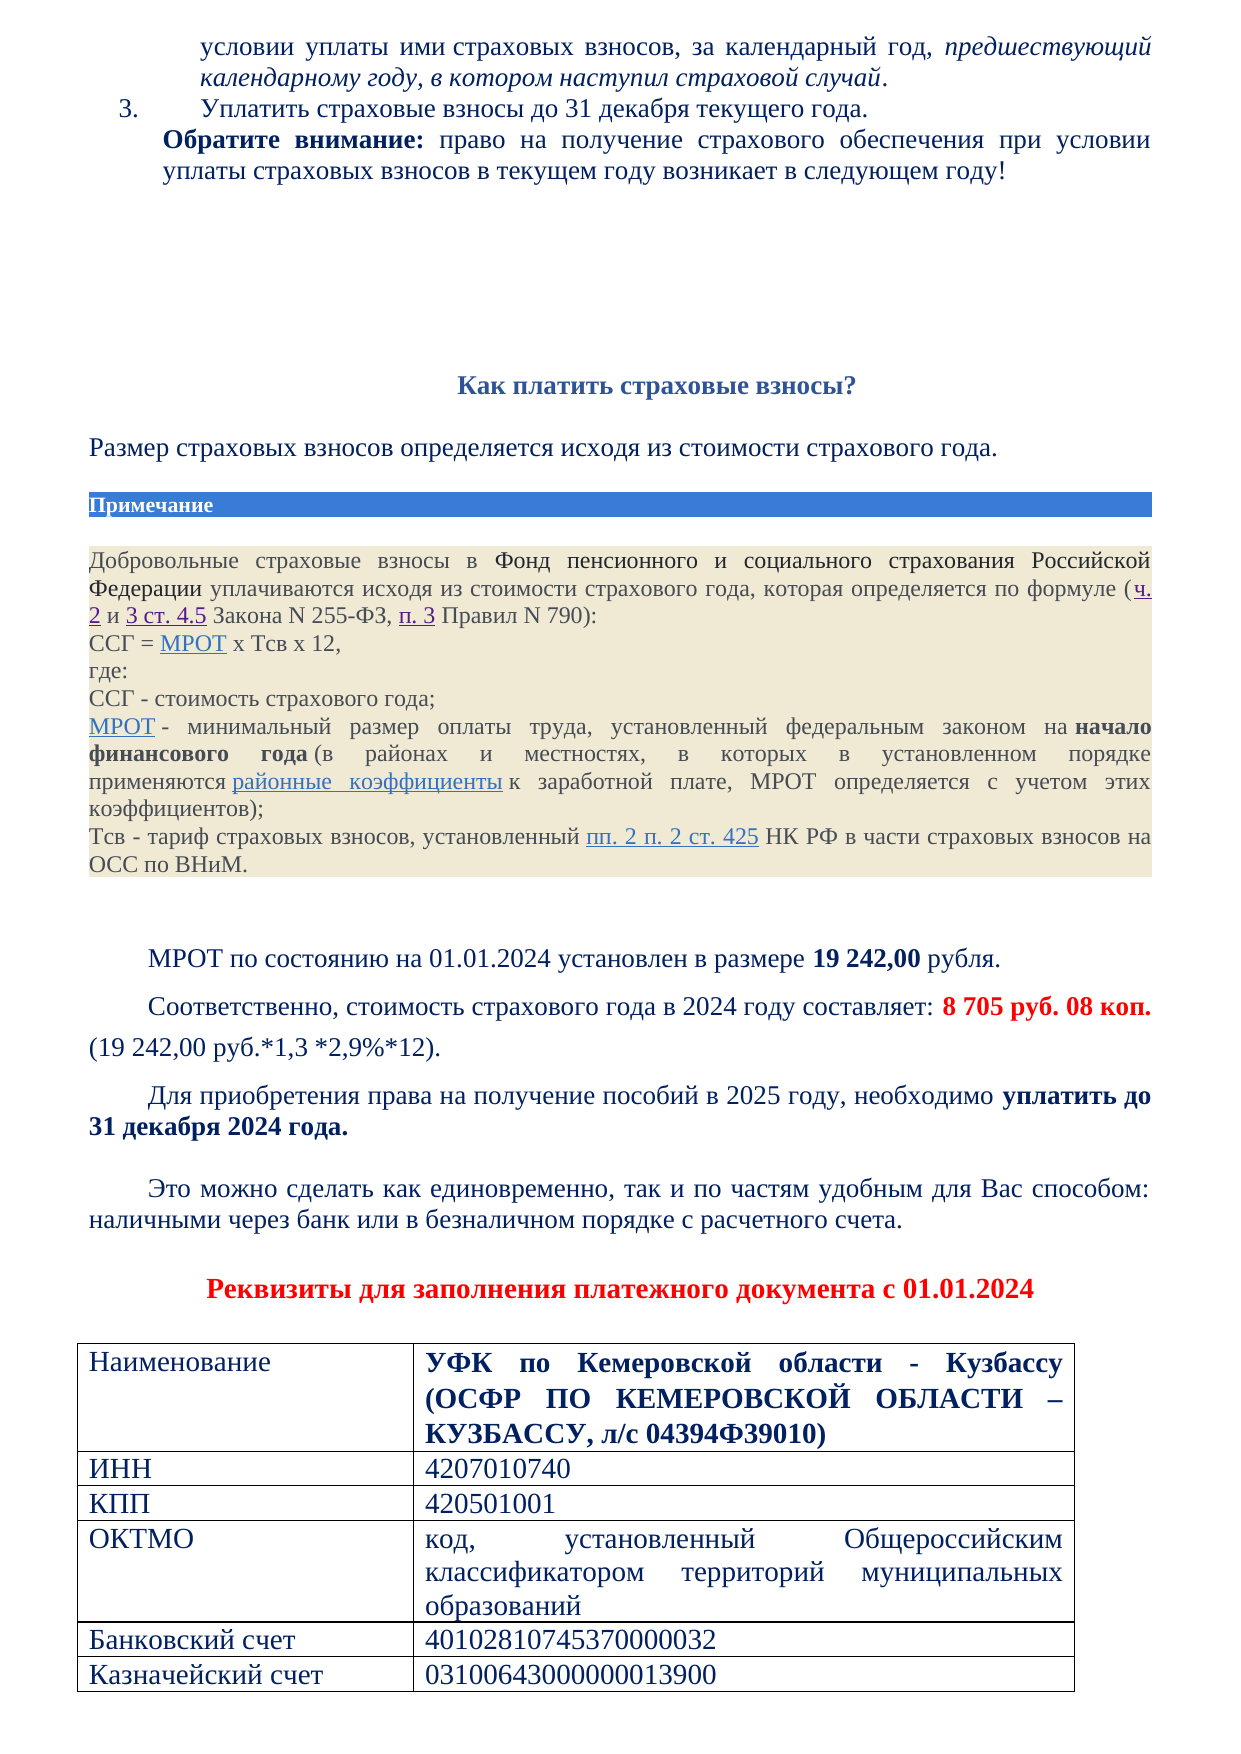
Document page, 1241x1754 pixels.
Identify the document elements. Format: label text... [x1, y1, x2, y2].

list Уплатить страховые взносы до 31 декабря текущего года. [118, 92, 1152, 123]
text Соответственно, стоимость страхового года в 2024 году составляет: 8 705 руб. 08 коп. (19 242,00 руб.*1,3 *2,9%*12). [89, 990, 1152, 1062]
table_cell 4207010740 [414, 1452, 1074, 1485]
text МРОТ по состоянию на 01.01.2024 установлен в размере 19 242,00 рубля. [89, 942, 1152, 973]
text Реквизиты для заполнения платежного документа с 01.01.2024 [89, 1271, 1152, 1304]
table_cell 40102810745370000032 [414, 1623, 1074, 1656]
table_cell код, установленный Общероссийским классификатором территорий муниципальных образований [414, 1521, 1074, 1621]
table_cell Казначейский счет [78, 1657, 413, 1691]
text ССГ = МРОТ x Тсв x 12, [89, 629, 1152, 656]
text Как платить страховые взносы? [89, 369, 1152, 400]
table_header Наименование [78, 1344, 413, 1451]
table_header УФК по Кемеровской области - Кузбассу (ОСФР ПО КЕМЕРОВСКОЙ ОБЛАСТИ – КУЗБАССУ, л/с 04394Ф39010) [414, 1344, 1074, 1451]
text МРОТ - минимальный размер оплаты труда, установленный федеральным законом на начало финансового года (в районах и местностях, в которых в установленном порядке применяются районные коэффициенты к заработной плате, МРОТ определяется с учетом этих коэффициентов); [89, 712, 1152, 822]
table_cell 03100643000000013900 [414, 1657, 1074, 1691]
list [162, 29, 1152, 92]
table_cell 420501001 [414, 1486, 1074, 1520]
text Размер страховых взносов определяется исходя из стоимости страхового года. [89, 431, 1152, 462]
text Для приобретения права на получение пособий в 2025 году, необходимо уплатить до 31 декабря 2024 года. [89, 1079, 1152, 1141]
table_cell ОКТМО [78, 1521, 413, 1621]
text Тсв - тариф страховых взносов, установленный пп. 2 п. 2 ст. 425 НК РФ в части страховых взносов на ОСС по ВНиМ. [89, 822, 1152, 877]
text Обратите внимание: право на получение страхового обеспечения при условии уплаты страховых взносов в текущем году возникает в следующем году! [162, 123, 1152, 185]
text Примечание [89, 492, 1152, 517]
table_cell КПП [78, 1486, 413, 1520]
table_cell ИНН [78, 1452, 413, 1485]
table_cell Банковский счет [78, 1623, 413, 1656]
text Добровольные страховые взносы в Фонд пенсионного и социального страхования Российской Федерации уплачиваются исходя из стоимости страхового года, которая определяется по формуле (ч. 2 и 3 ст. 4.5 Закона N 255-ФЗ, п. 3 Правил N 790): [89, 546, 1152, 629]
text где: [89, 656, 1152, 684]
text Это можно сделать как единовременно, так и по частям удобным для Вас способом: наличными через банк или в безналичном порядке с расчетного счета. [89, 1172, 1152, 1235]
text ССГ - стоимость страхового года; [89, 684, 1152, 712]
